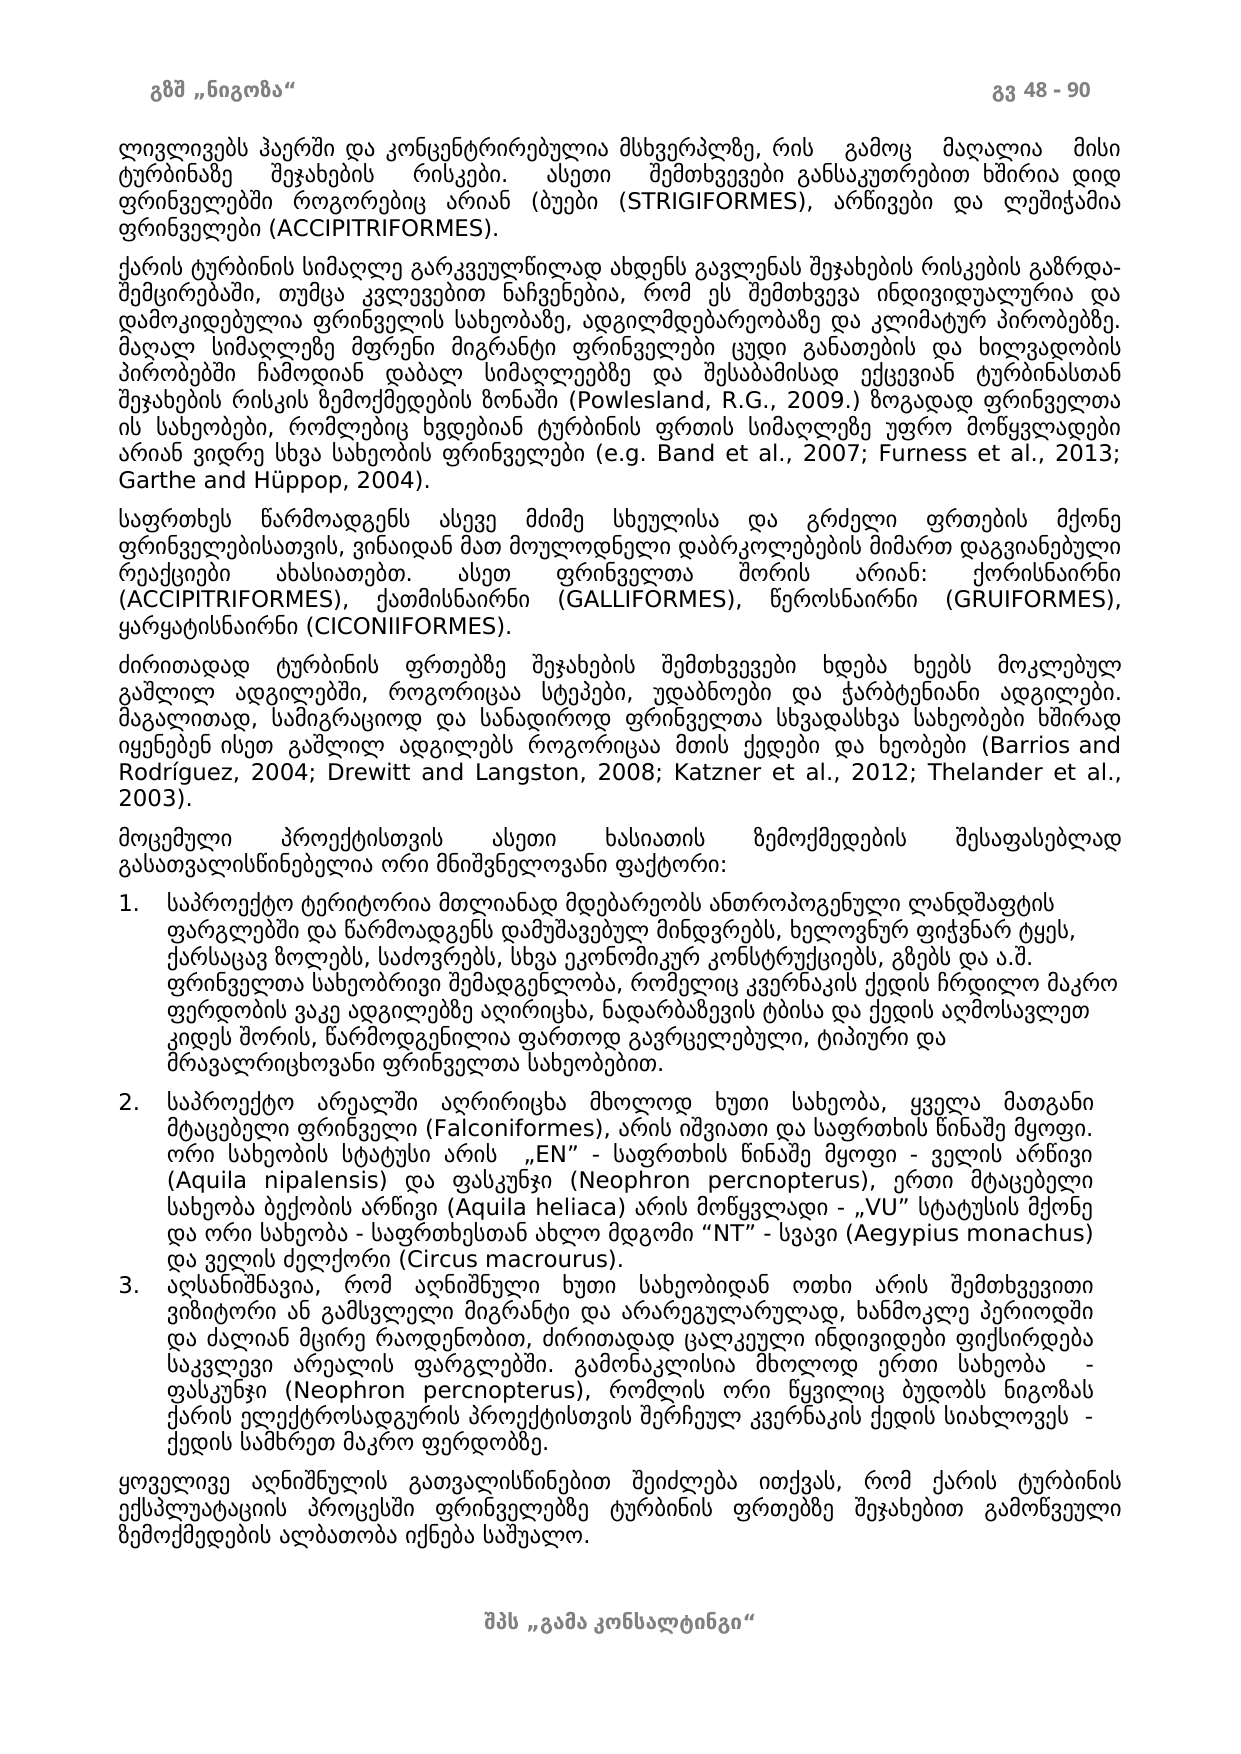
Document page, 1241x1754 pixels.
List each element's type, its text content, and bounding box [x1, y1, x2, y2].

list აღსანიშნავია, რომ აღნიშნული ხუთი სახეობიდან ოთხი არის შემთხვევითი ვიზიტორი ან გამსვლელი მიგრანტი და არარეგულარულად, ხანმოკლე პერიოდში და ძალიან მცირე რაოდენობით, ძირითადად ცალკეული ინდივიდები ფიქსირდება საკვლევი არეალის ფარგლებში. გამონაკლისია მხოლოდ ერთი სახეობა - ფასკუნჯი (Neophron percnopterus), რომლის ორი წყვილიც ბუდობს ნიგოზას ქარის ელექტროსადგურის პროექტისთვის შერჩეულ კვერნაკის ქედის სიახლოვეს - ქედის სამხრეთ მაკრო ფერდობზე. [118, 1273, 1095, 1456]
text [118, 135, 1122, 241]
text საფრთხეს წარმოადგენს ასევე მძიმე სხეულისა და გრძელი ფრთების მქონე ფრინველებისათვის, ვინაიდან მათ მოულოდნელი დაბრკოლებების მიმართ დაგვიანებული რეაქციები ახასიათებთ. ასეთ ფრინველთა შორის არიან: ქორისნაირნი (ACCIPITRIFORMES), ქათმისნაირნი (GALLIFORMES), წეროსნაირნი (GRUIFORMES), ყარყატისნაირნი (CICONIIFORMES). [118, 506, 1122, 640]
text მოცემული პროექტისთვის ასეთი ხასიათის ზემოქმედების შესაფასებლად გასათვალისწინებელია ორი მნიშვნელოვანი ფაქტორი: [118, 825, 1122, 878]
list საპროექტო ტერიტორია მთლიანად მდებარეობს ანთროპოგენული ლანდშაფტის ფარგლებში და წარმოადგენს დამუშავებულ მინდვრებს, ხელოვნურ ფიჭვნარ ტყეს, ქარსაცავ ზოლებს, საძოვრებს, სხვა ეკონომიკურ კონსტრუქციებს, გზებს და ა.შ. ფრინველთა სახეობრივი შემადგენლობა, რომელიც კვერნაკის ქედის ჩრდილო მაკრო ფერდობის ვაკე ადგილებზე აღირიცხა, ნადარბაზევის ტბისა და ქედის აღმოსავლეთ კიდეს შორის, წარმოდგენილია ფართოდ გავრცელებული, ტიპიური და მრავალრიცხოვანი ფრინველთა სახეობებით. [118, 891, 1122, 1077]
list საპროექტო არეალში აღრირიცხა მხოლოდ ხუთი სახეობა, ყველა მათგანი მტაცებელი ფრინველი (Falconiformes), არის იშვიათი და საფრთხის წინაშე მყოფი. ორი სახეობის სტატუსი არის „EN” - საფრთხის წინაშე მყოფი - ველის არწივი (Aquila nipalensis) და ფასკუნჯი (Neophron percnopterus), ერთი მტაცებელი სახეობა ბექობის არწივი (Aquila heliaca) არის მოწყვლადი - „VU” სტატუსის მქონე და ორი სახეობა - საფრთხესთან ახლო მდგომი “NT” - სვავი (Aegypius monachus) და ველის ძელქორი (Circus macrourus). [118, 1090, 1095, 1273]
text ყოველივე აღნიშნულის გათვალისწინებით შეიძლება ითქვას, რომ ქარის ტურბინის ექსპლუატაციის პროცესში ფრინველებზე ტურბინის ფრთებზე შეჯახებით გამოწვეული ზემოქმედების ალბათობა იქნება საშუალო. [118, 1468, 1122, 1548]
text ძირითადად ტურბინის ფრთებზე შეჯახების შემთხვევები ხდება ხეებს მოკლებულ გაშლილ ადგილებში, როგორიცაა სტეპები, უდაბნოები და ჭარბტენიანი ადგილები. მაგალითად, სამიგრაციოდ და სანადიროდ ფრინველთა სხვადასხვა სახეობები ხშირად იყენებენ ისეთ გაშლილ ადგილებს როგორიცაა მთის ქედები და ხეობები (Barrios and Rodríguez, 2004; Drewitt and Langston, 2008; Katzner et al., 2012; Thelander et al., 2003). [118, 652, 1122, 812]
text ქარის ტურბინის სიმაღლე გარკვეულწილად ახდენს გავლენას შეჯახების რისკების გაზრდა-შემცირებაში, თუმცა კვლევებით ნაჩვენებია, რომ ეს შემთხვევა ინდივიდუალურია და დამოკიდებულია ფრინველის სახეობაზე, ადგილმდებარეობაზე და კლიმატურ პირობებზე. მაღალ სიმაღლეზე მფრენი მიგრანტი ფრინველები ცუდი განათების და ხილვადობის პირობებში ჩამოდიან დაბალ სიმაღლეებზე და შესაბამისად ექცევიან ტურბინასთან შეჯახების რისკის ზემოქმედების ზონაში (Powlesland, R.G., 2009.) ზოგადად ფრინველთა ის სახეობები, რომლებიც ხვდებიან ტურბინის ფრთის სიმაღლეზე უფრო მოწყვლადები არიან ვიდრე სხვა სახეობის ფრინველები (e.g. Band et al., 2007; Furness et al., 2013; Garthe and Hüppop, 2004). [118, 254, 1122, 494]
